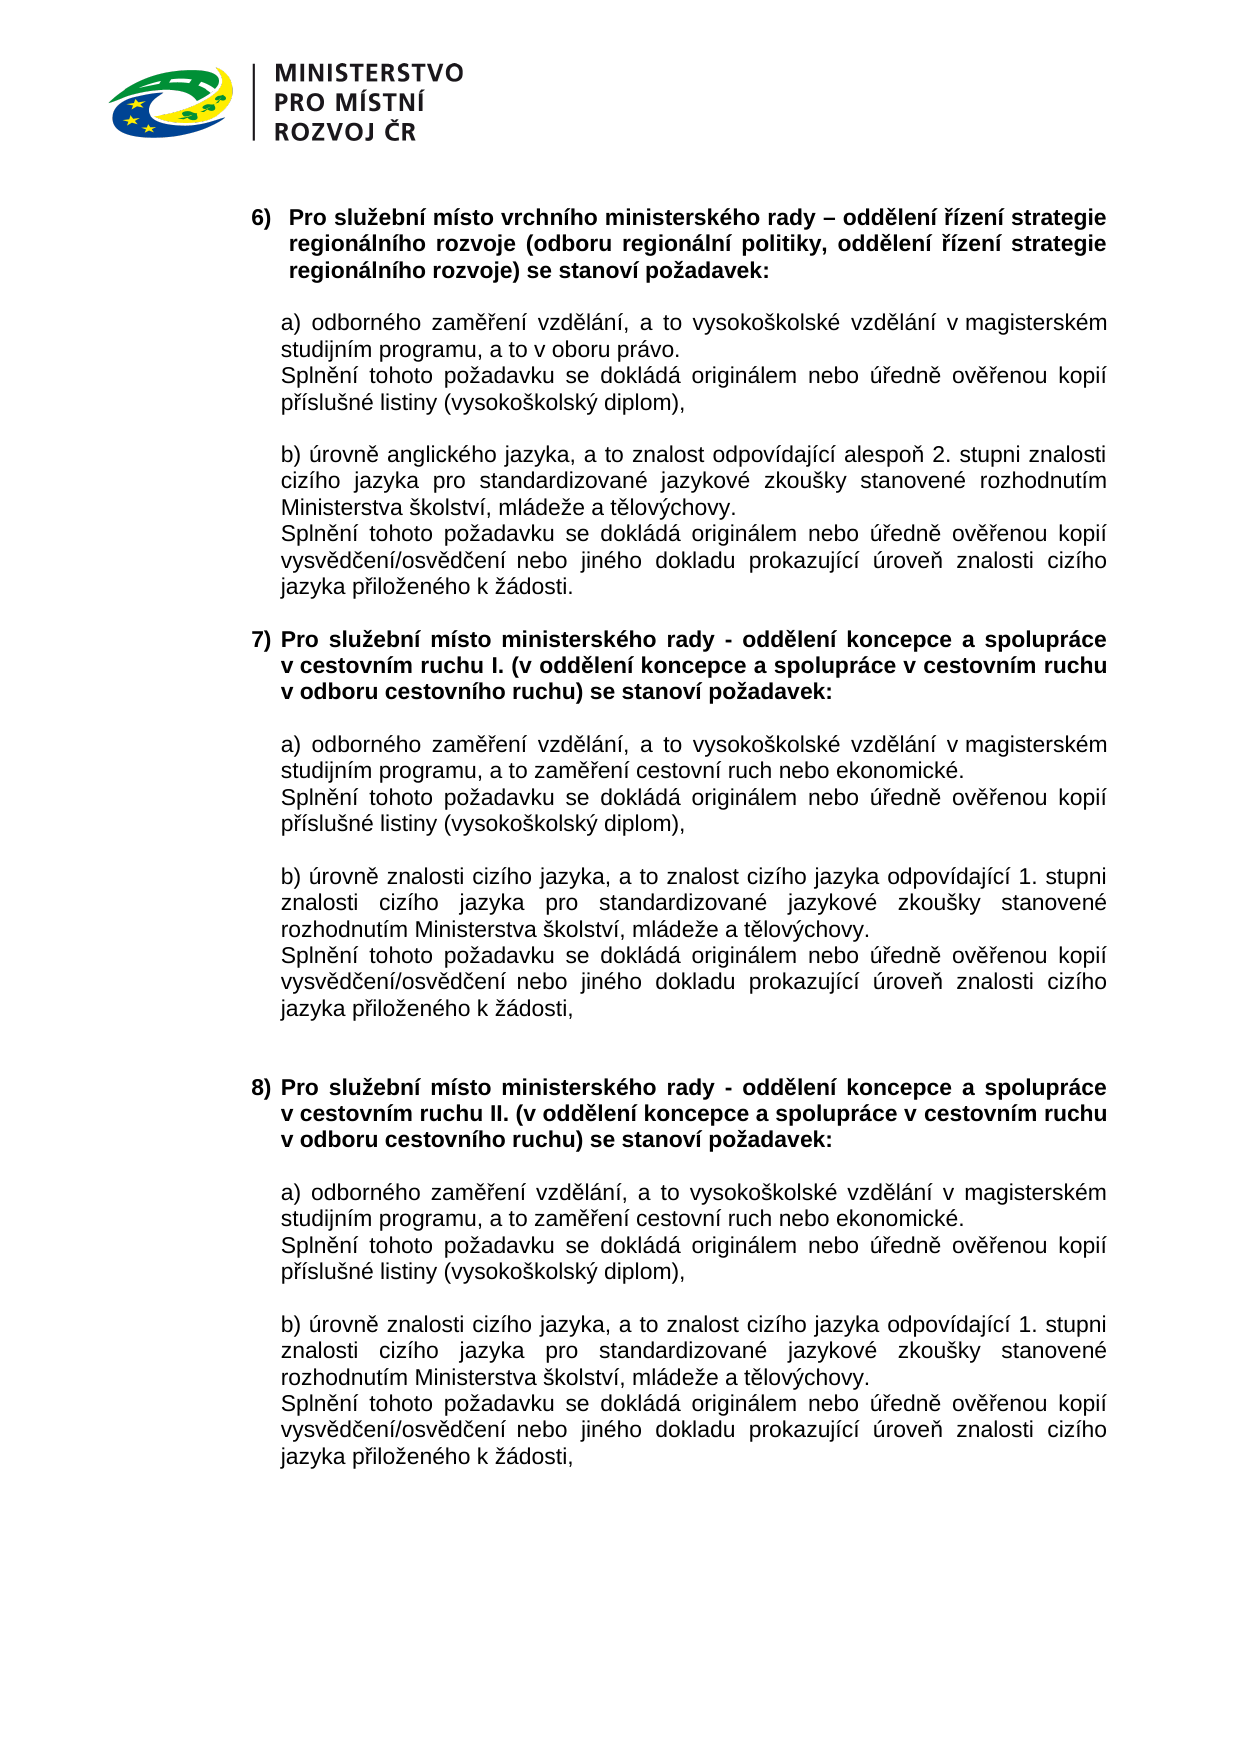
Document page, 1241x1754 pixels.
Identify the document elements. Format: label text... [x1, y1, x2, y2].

list Splnění tohoto požadavku se dokládá originálem nebo úředně ověřenou kopií vysvědčení/osvědčení nebo jiného dokladu prokazující úroveň znalosti cizího jazyka přiloženého k žádosti, [281, 1390, 1107, 1469]
picture [108, 63, 463, 141]
text Splnění tohoto požadavku se dokládá originálem nebo úředně ověřenou kopií příslušné listiny (vysokoškolský diplom), [281, 784, 1107, 836]
list Pro služební místo ministerského rady - oddělení koncepce a spolupráce v cestovním ruchu I. (v oddělení koncepce a spolupráce v cestovním ruchu v odboru cestovního ruchu) se stanoví požadavek: [251, 626, 1107, 705]
text a) odborného zaměření vzdělání, a to vysokoškolské vzdělání v magisterském studijním programu, a to zaměření cestovní ruch nebo ekonomické. [281, 731, 1107, 784]
list Splnění tohoto požadavku se dokládá originálem nebo úředně ověřenou kopií příslušné listiny (vysokoškolský diplom), [281, 362, 1107, 415]
list a) odborného zaměření vzdělání, a to vysokoškolské vzdělání v magisterském studijním programu, a to v oboru právo. [281, 309, 1107, 362]
list Pro služební místo vrchního ministerského rady – oddělení řízení strategie regionálního rozvoje (odboru regionální politiky, oddělení řízení strategie regionálního rozvoje) se stanoví požadavek: [251, 204, 1107, 283]
list b) úrovně znalosti cizího jazyka, a to znalost cizího jazyka odpovídající 1. stupni znalosti cizího jazyka pro standardizované jazykové zkoušky stanovené rozhodnutím Ministerstva školství, mládeže a tělovýchovy. [281, 1311, 1107, 1390]
list Splnění tohoto požadavku se dokládá originálem nebo úředně ověřenou kopií příslušné listiny (vysokoškolský diplom), [281, 1232, 1107, 1284]
list Pro služební místo ministerského rady - oddělení koncepce a spolupráce v cestovním ruchu II. (v oddělení koncepce a spolupráce v cestovním ruchu v odboru cestovního ruchu) se stanoví požadavek: [251, 1074, 1107, 1153]
list b) úrovně anglického jazyka, a to znalost odpovídající alespoň 2. stupni znalosti cizího jazyka pro standardizované jazykové zkoušky stanovené rozhodnutím Ministerstva školství, mládeže a tělovýchovy. [281, 441, 1107, 520]
list a) odborného zaměření vzdělání, a to vysokoškolské vzdělání v magisterském studijním programu, a to zaměření cestovní ruch nebo ekonomické. [281, 1179, 1107, 1232]
text Splnění tohoto požadavku se dokládá originálem nebo úředně ověřenou kopií vysvědčení/osvědčení nebo jiného dokladu prokazující úroveň znalosti cizího jazyka přiloženého k žádosti, [281, 942, 1107, 1021]
text b) úrovně znalosti cizího jazyka, a to znalost cizího jazyka odpovídající 1. stupni znalosti cizího jazyka pro standardizované jazykové zkoušky stanovené rozhodnutím Ministerstva školství, mládeže a tělovýchovy. [281, 863, 1107, 942]
